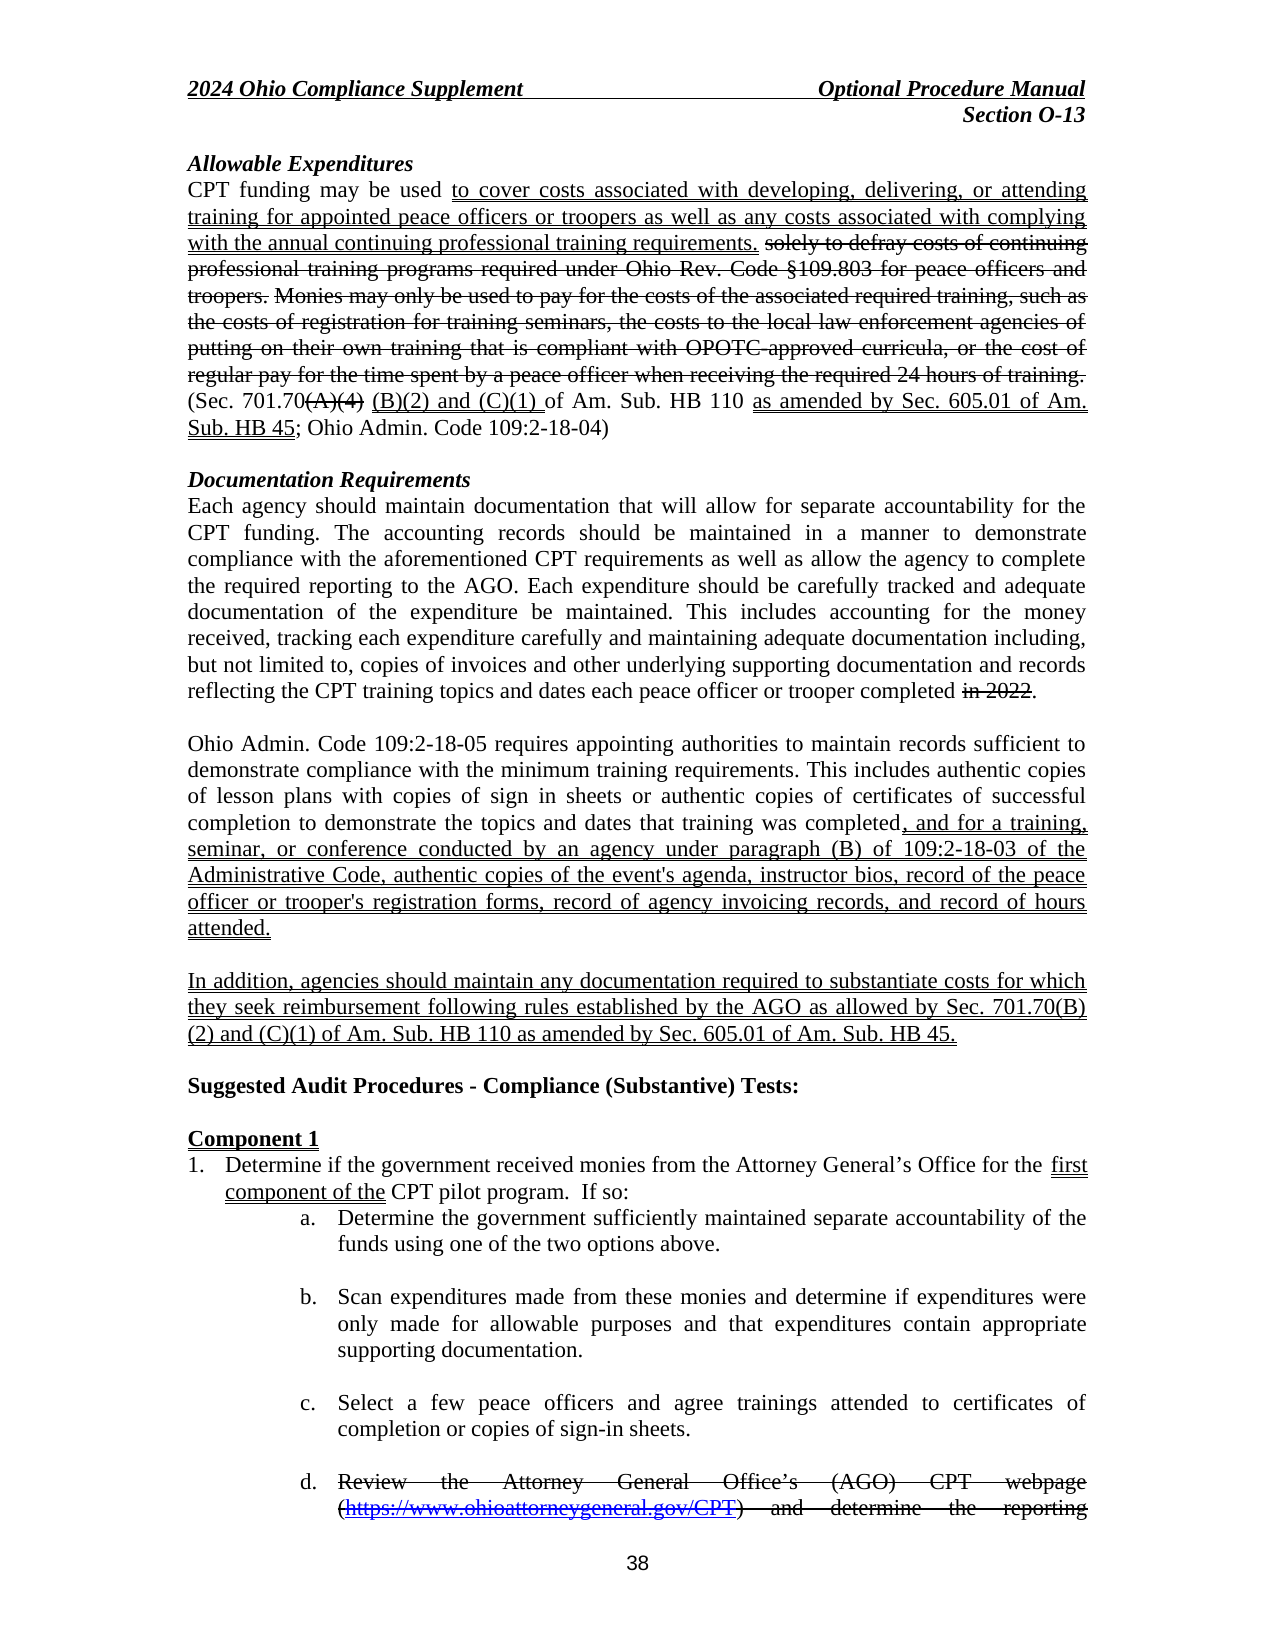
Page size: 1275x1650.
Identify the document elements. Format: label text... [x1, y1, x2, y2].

text Documentation Requirements [187, 466, 1087, 493]
list Determine if the government received monies from the Attorney General’s Office for the first component of the CPT pilot program. If so: [187, 1151, 1087, 1204]
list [300, 1468, 1087, 1520]
text CPT funding may be used to cover costs associated with developing, delivering, or attending training for appointed peace officers or troopers as well as any costs associated with complying with the annual continuing professional training requirements. solely to defray costs of continuing professional training programs required under Ohio Rev. Code §109.803 for peace officers and troopers. Monies may only be used to pay for the costs of the associated required training, such as the costs of registration for training seminars, the costs to the local law enforcement agencies of putting on their own training that is compliant with OPOTC-approved curricula, or the cost of regular pay for the time spent by a peace officer when receiving the required 24 hours of training. (Sec. 701.70(A)(4) (B)(2) and (C)(1) of Am. Sub. HB 110 as amended by Sec. 605.01 of Am. Sub. HB 45; Ohio Admin. Code 109:2-18-04) [187, 271, 1087, 349]
text In addition, agencies should maintain any documentation required to substantiate costs for which they seek reimbursement following rules established by the AGO as allowed by Sec. 701.70(B)(2) and (C)(1) of Am. Sub. HB 110 as amended by Sec. 605.01 of Am. Sub. HB 45. [187, 967, 1087, 989]
text CPT funding may be used to cover costs associated with developing, delivering, or attending training for appointed peace officers or troopers as well as any costs associated with complying with the annual continuing professional training requirements. solely to defray costs of continuing professional training programs required under Ohio Rev. Code §109.803 for peace officers and troopers. Monies may only be used to pay for the costs of the associated required training, such as the costs of registration for training seminars, the costs to the local law enforcement agencies of putting on their own training that is compliant with OPOTC-approved curricula, or the cost of regular pay for the time spent by a peace officer when receiving the required 24 hours of training. (Sec. 701.70(A)(4) (B)(2) and (C)(1) of Am. Sub. HB 110 as amended by Sec. 605.01 of Am. Sub. HB 45; Ohio Admin. Code 109:2-18-04) [187, 350, 1087, 440]
text Each agency should maintain documentation that will allow for separate accountability for the CPT funding. The accounting records should be maintained in a manner to demonstrate compliance with the aforementioned CPT requirements as well as allow the agency to complete the required reporting to the AGO. Each expenditure should be carefully tracked and adequate documentation of the expenditure be maintained. This includes accounting for the money received, tracking each expenditure carefully and maintaining adequate documentation including, but not limited to, copies of invoices and other underlying supporting documentation and records reflecting the CPT training topics and dates each peace officer or trooper completed in 2022. [187, 493, 1087, 703]
list Determine the government sufficiently maintained separate accountability of the funds using one of the two options above. [300, 1204, 1087, 1257]
list Scan expenditures made from these monies and determine if expenditures were only made for allowable purposes and that expenditures contain appropriate supporting documentation. [300, 1283, 1087, 1362]
text Ohio Admin. Code 109:2-18-05 requires appointing authorities to maintain records sufficient to demonstrate compliance with the minimum training requirements. This includes authentic copies of lesson plans with copies of sign in sheets or authentic copies of certificates of successful completion to demonstrate the topics and dates that training was completed, and for a training, seminar, or conference conducted by an agency under paragraph (B) of 109:2-18-03 of the Administrative Code, authentic copies of the event's agenda, instructor bios, record of the peace officer or trooper's registration forms, record of agency invoicing records, and record of hours attended. [187, 730, 1087, 858]
list Select a few peace officers and agree trainings attended to certificates of completion or copies of sign-in sheets. [300, 1389, 1087, 1441]
text Suggested Audit Procedures - Compliance (Substantive) Tests: [187, 1072, 1087, 1099]
text Component 1 [187, 1125, 1087, 1151]
text In addition, agencies should maintain any documentation required to substantiate costs for which they seek reimbursement following rules established by the AGO as allowed by Sec. 701.70(B)(2) and (C)(1) of Am. Sub. HB 110 as amended by Sec. 605.01 of Am. Sub. HB 45. [187, 993, 1087, 1016]
text Allowable Expenditures [187, 150, 1087, 176]
text In addition, agencies should maintain any documentation required to substantiate costs for which they seek reimbursement following rules established by the AGO as allowed by Sec. 701.70(B)(2) and (C)(1) of Am. Sub. HB 110 as amended by Sec. 605.01 of Am. Sub. HB 45. [187, 1020, 1087, 1046]
